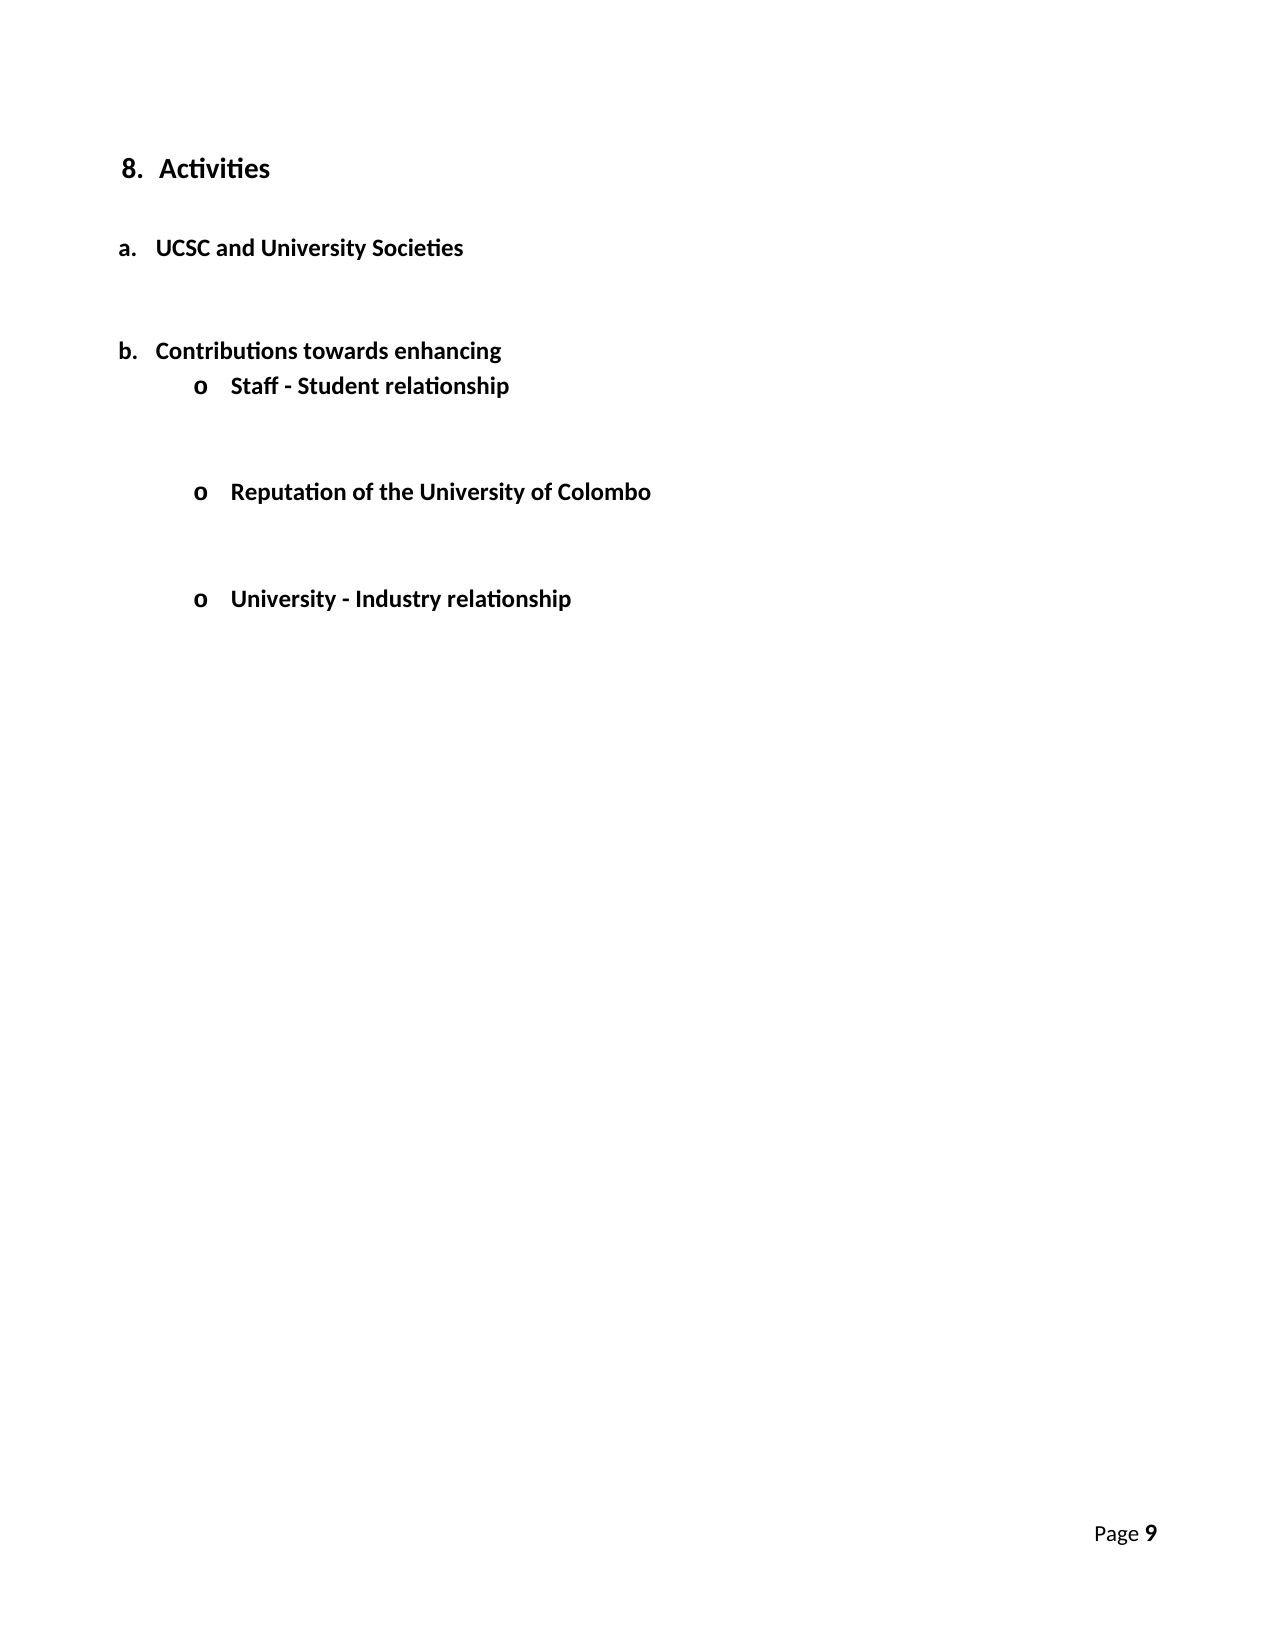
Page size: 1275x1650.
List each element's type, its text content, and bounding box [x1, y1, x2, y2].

list University - Industry relationship [193, 583, 1157, 615]
list Staff - Student relationship [193, 370, 1157, 402]
list UCSC and University Societies [118, 232, 1157, 262]
list Activities [121, 150, 1157, 186]
list Contributions towards enhancing [118, 335, 1157, 366]
list Reputation of the University of Colombo [193, 477, 1157, 508]
